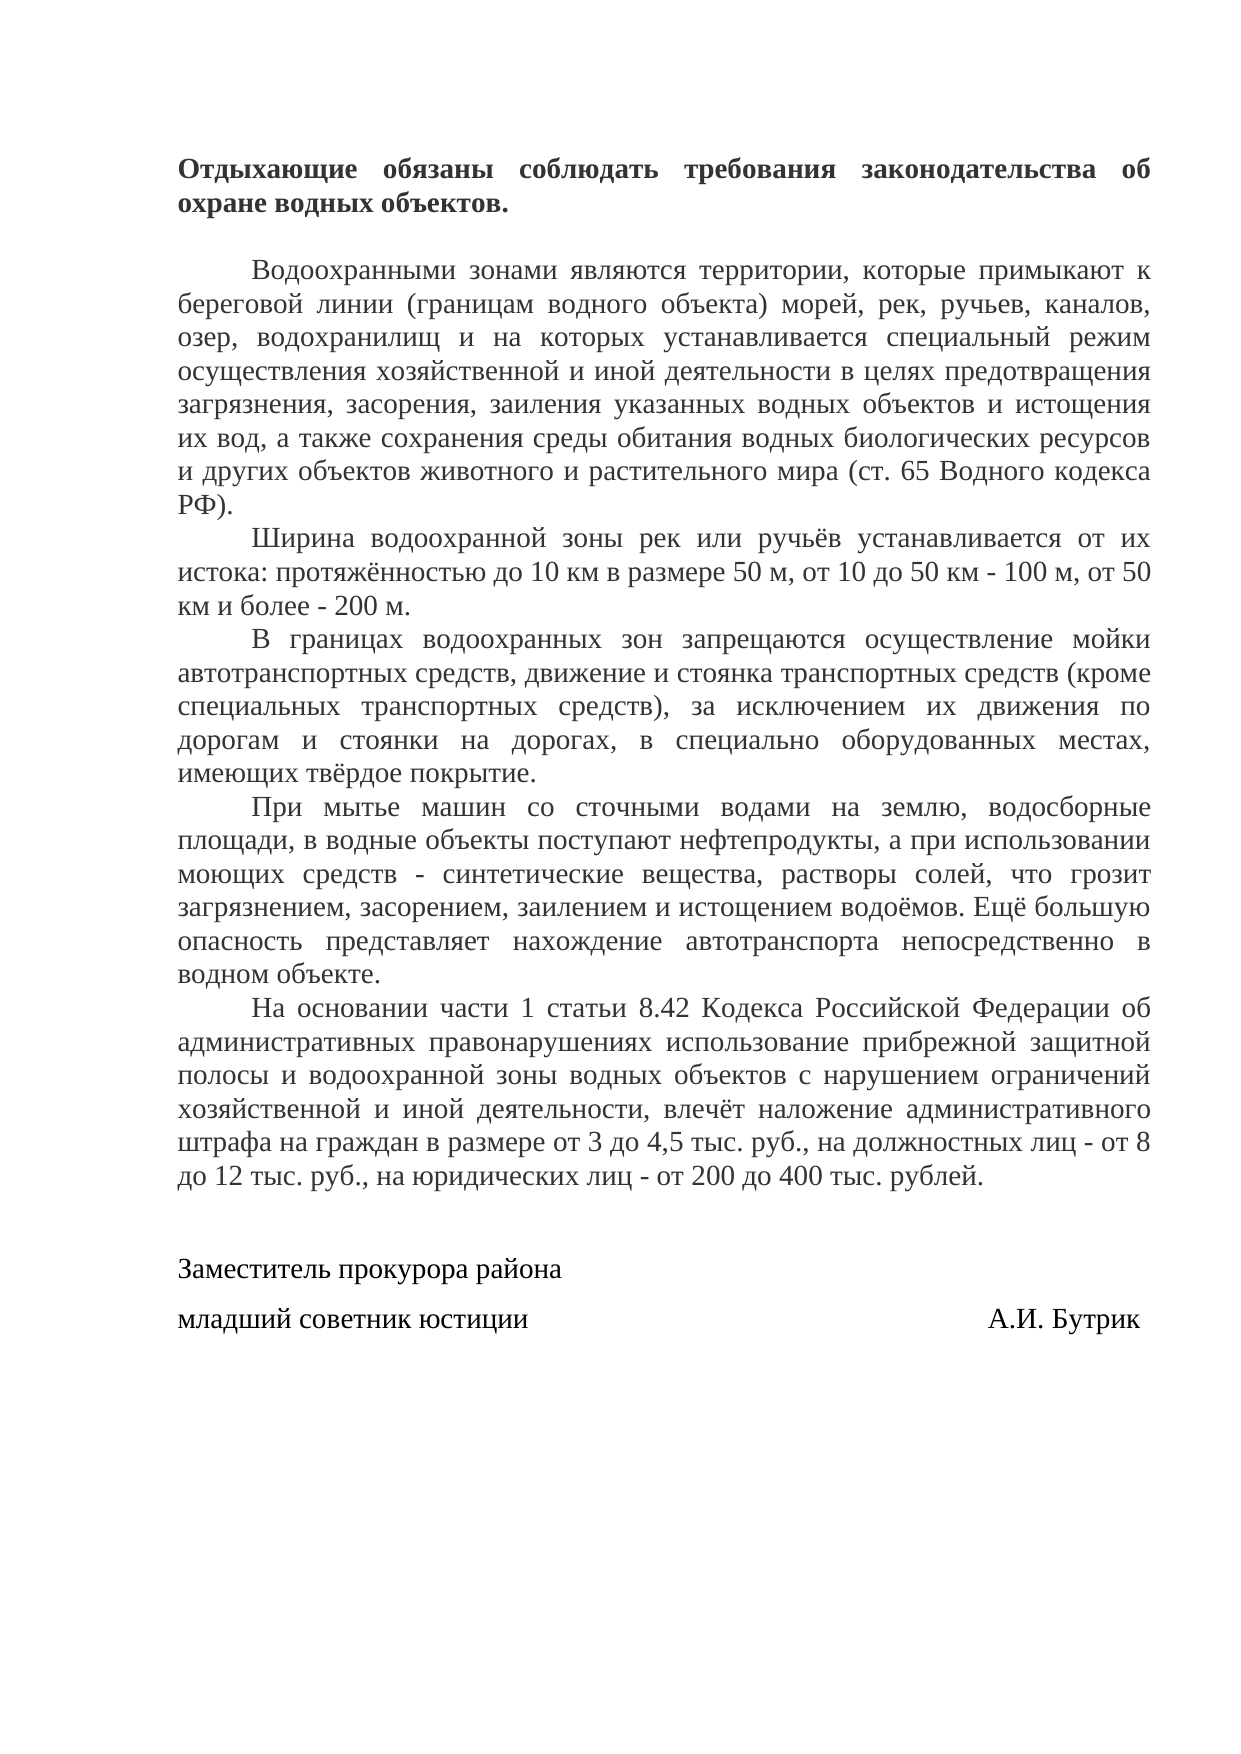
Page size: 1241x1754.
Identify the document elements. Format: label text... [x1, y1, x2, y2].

text На основании части 1 статьи 8.42 Кодекса Российской Федерации об административных правонарушениях использование прибрежной защитной полосы и водоохранной зоны водных объектов с нарушением ограничений хозяйственной и иной деятельности, влечёт наложение административного штрафа на граждан в размере от 3 до 4,5 тыс. руб., на должностных лиц - от 8 до 12 тыс. руб., на юридических лиц - от 200 до 400 тыс. рублей. [177, 990, 1152, 1191]
text Отдыхающие обязаны соблюдать требования законодательства об охране водных объектов. [177, 152, 1152, 219]
text При мытье машин со сточными водами на землю, водосборные площади, в водные объекты поступают нефтепродукты, а при использовании моющих средств - синтетические вещества, растворы солей, что грозит загрязнением, засорением, заилением и истощением водоёмов. Ещё большую опасность представляет нахождение автотранспорта непосредственно в водном объекте. [177, 789, 1152, 990]
text Заместитель прокурора района [177, 1258, 1152, 1283]
text Водоохранными зонами являются территории, которые примыкают к береговой линии (границам водного объекта) морей, рек, ручьев, каналов, озер, водохранилищ и на которых устанавливается специальный режим осуществления хозяйственной и иной деятельности в целях предотвращения загрязнения, засорения, заиления указанных водных объектов и истощения их вод, а также сохранения среды обитания водных биологических ресурсов и других объектов животного и растительного мира (ст. 65 Водного кодекса РФ). [177, 252, 1152, 521]
text В границах водоохранных зон запрещаются осуществление мойки автотранспортных средств, движение и стоянка транспортных средств (кроме специальных транспортных средств), за исключением их движения по дорогам и стоянки на дорогах, в специально оборудованных местах, имеющих твёрдое покрытие. [177, 621, 1152, 789]
text младший советник юстиции А.И. Бутрик [177, 1308, 1152, 1333]
text Ширина водоохранной зоны рек или ручьёв устанавливается от их истока: протяжённостью до 10 км в размере 50 м, от 10 до 50 км - 100 м, от 50 км и более - 200 м. [177, 521, 1152, 621]
